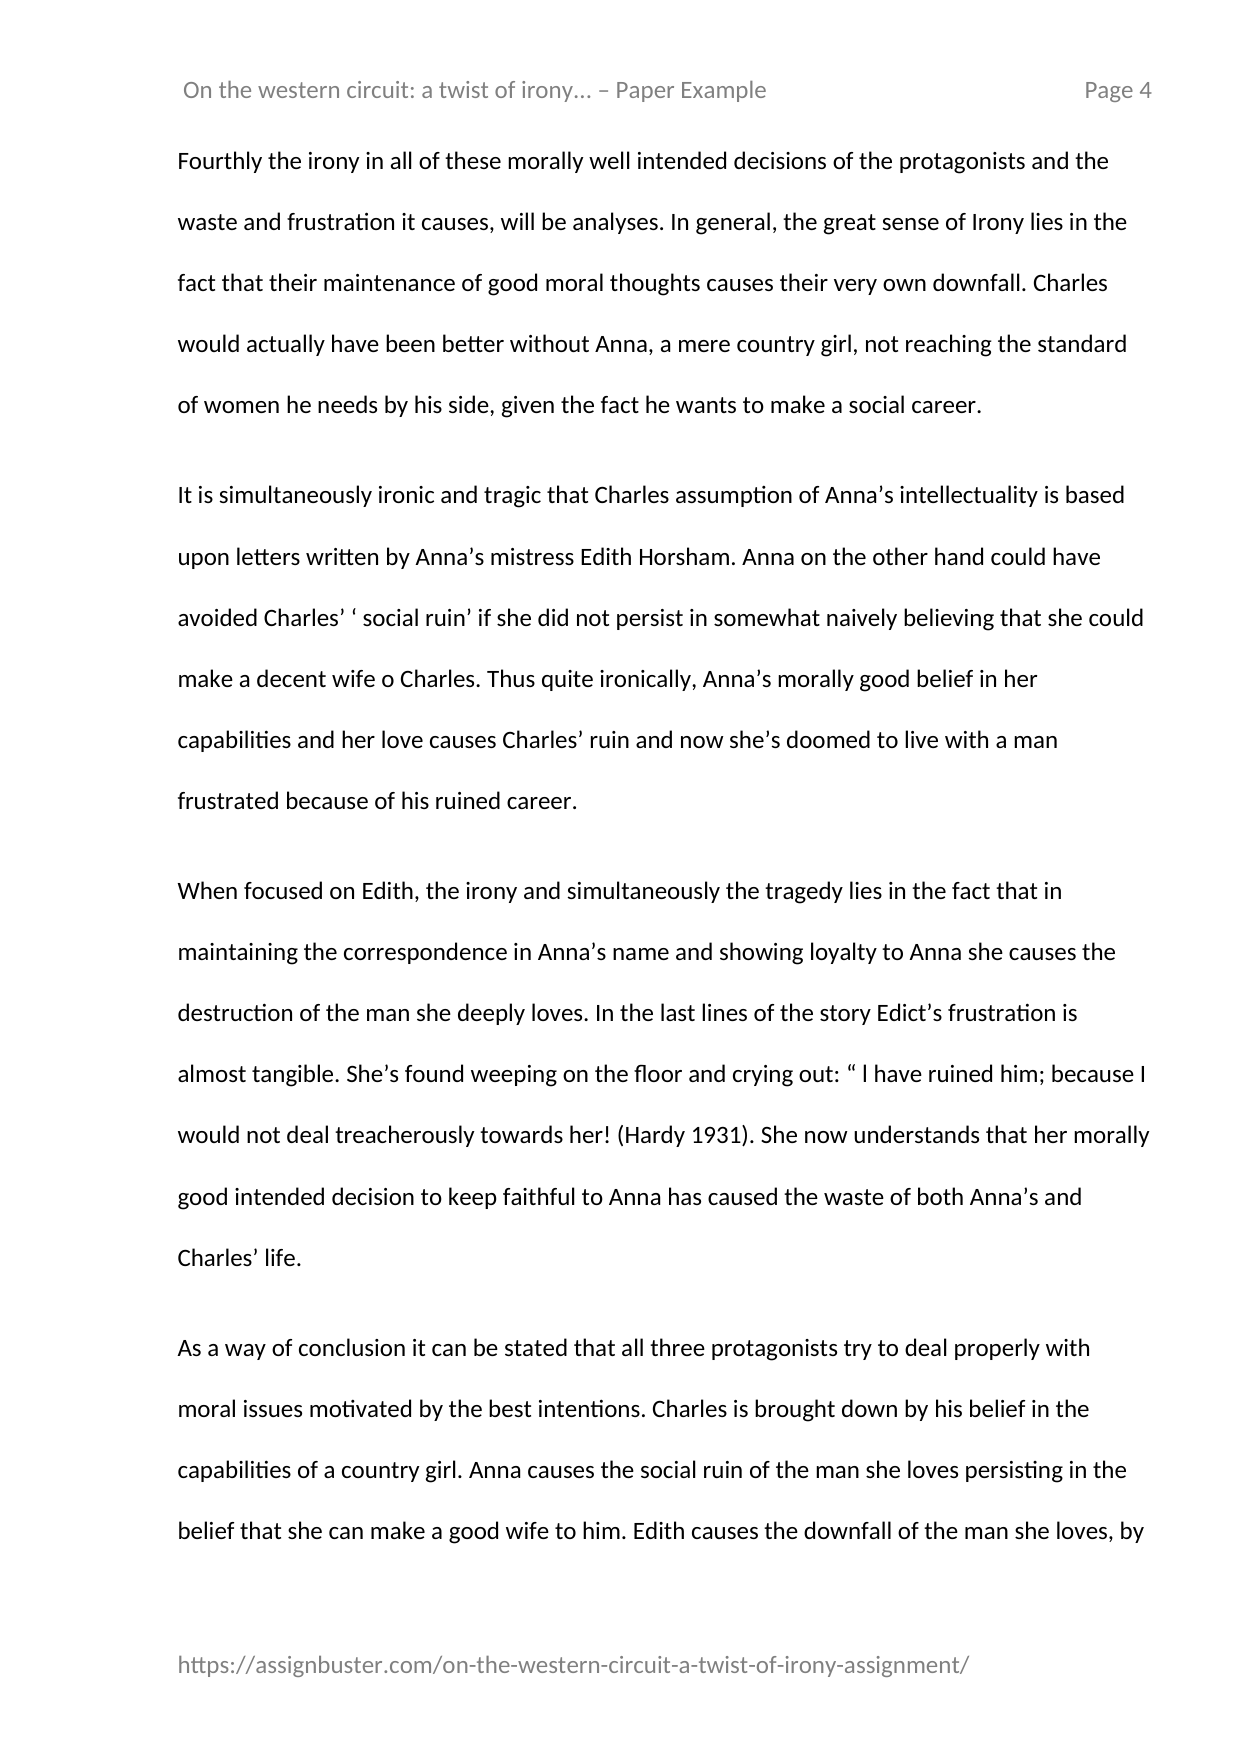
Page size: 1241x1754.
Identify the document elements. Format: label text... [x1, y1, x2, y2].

text When focused on Edith, the irony and simultaneously the tragedy lies in the fact that in maintaining the correspondence in Anna’s name and showing loyalty to Anna she causes the destruction of the man she deeply loves. In the last lines of the story Edict’s frustration is almost tangible. She’s found weeping on the floor and crying out: “ l have ruined him; because I would not deal treacherously towards her! (Hardy 1931). She now understands that her morally good intended decision to keep faithful to Anna has caused the waste of both Anna’s and Charles’ life. [177, 875, 1152, 1272]
text It is simultaneously ironic and tragic that Charles assumption of Anna’s intellectuality is based upon letters written by Anna’s mistress Edith Horsham. Anna on the other hand could have avoided Charles’ ‘ social ruin’ if she did not persist in somewhat naively believing that she could make a decent wife o Charles. Thus quite ironically, Anna’s morally good belief in her capabilities and her love causes Charles’ ruin and now she’s doomed to live with a man frustrated because of his ruined career. [177, 480, 1152, 815]
text Fourthly the irony in all of these morally well intended decisions of the protagonists and the waste and frustration it causes, will be analyses. In general, the great sense of Irony lies in the fact that their maintenance of good moral thoughts causes their very own downfall. Charles would actually have been better without Anna, a mere country girl, not reaching the standard of women he needs by his side, given the fact he wants to make a social career. [177, 145, 1152, 420]
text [177, 1332, 1152, 1546]
